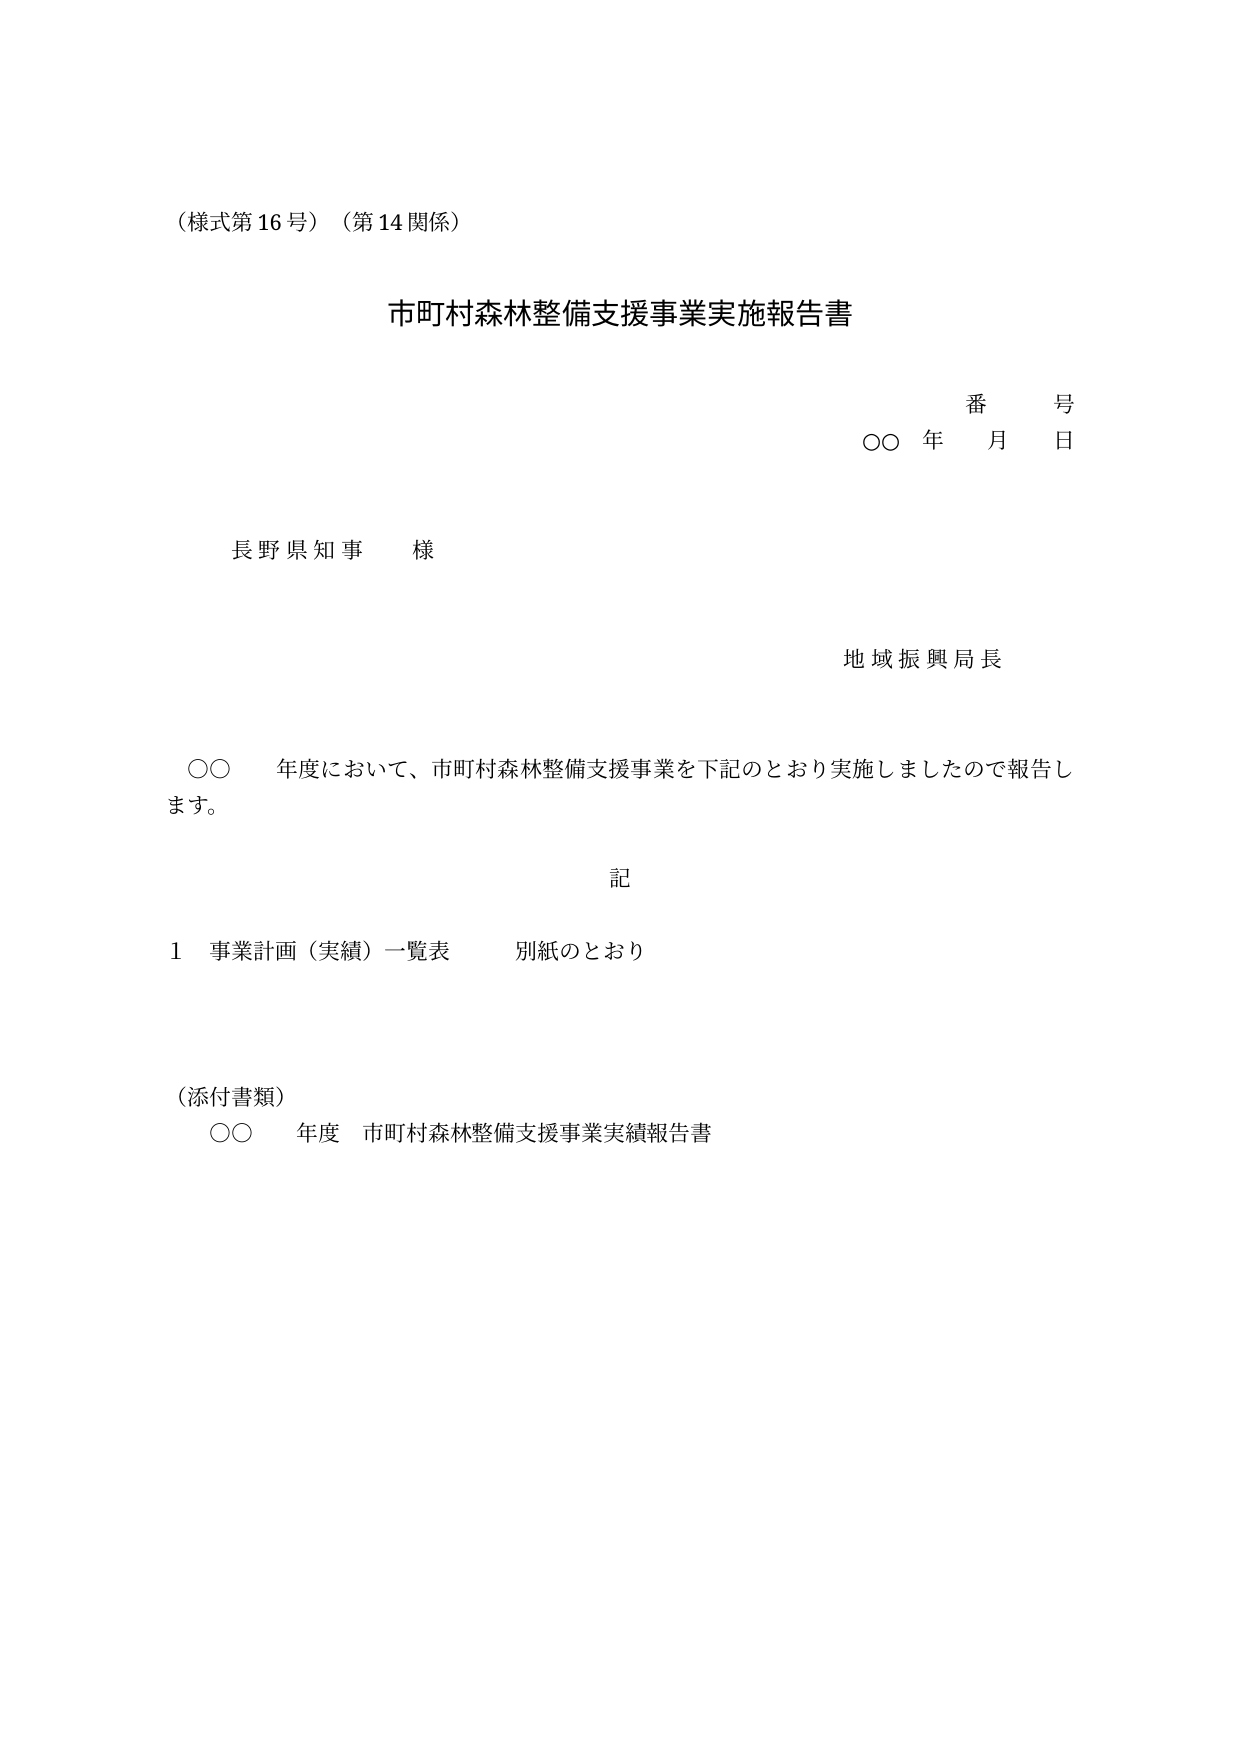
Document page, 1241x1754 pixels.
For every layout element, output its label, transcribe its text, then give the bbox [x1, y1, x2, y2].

text 市町村森林整備支援事業実施報告書 [165, 275, 1075, 348]
text （様式第16号）（第14関係） [165, 202, 1075, 239]
text ○○ 年度において、市町村森林整備支援事業を下記のとおり実施しましたので報告します。 [165, 749, 1075, 822]
subtitle 記 [165, 859, 1075, 895]
text ○○ 年 月 日 [165, 421, 1075, 458]
text 地 域 振 興 局 長 [165, 640, 1075, 676]
text 長 野 県 知 事 様 [165, 531, 1075, 567]
text ○○ 年度 市町村森林整備支援事業実績報告書 [165, 1114, 1075, 1150]
text （添付書類） [165, 1077, 1075, 1114]
text １ 事業計画（実績）一覧表 別紙のとおり [165, 932, 1075, 968]
text 番 号 [165, 385, 1075, 421]
